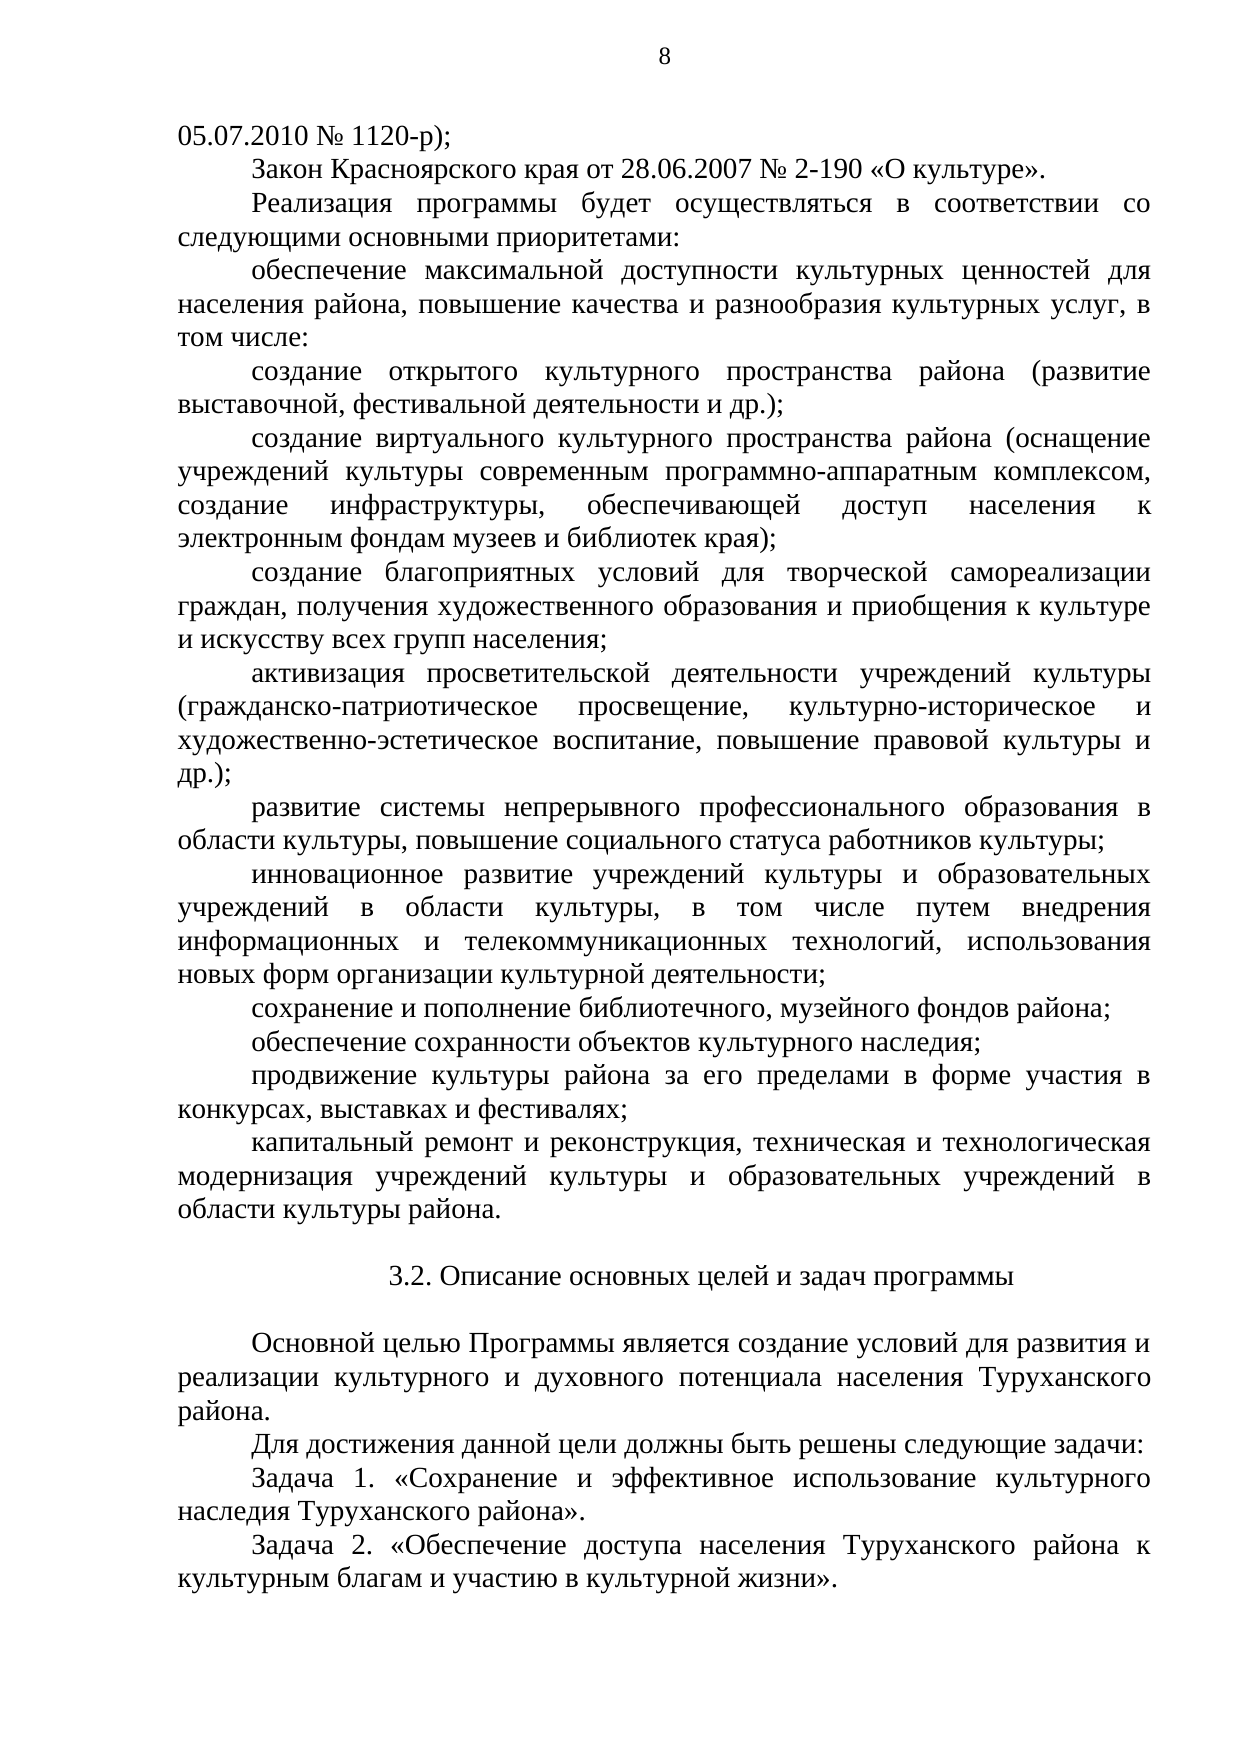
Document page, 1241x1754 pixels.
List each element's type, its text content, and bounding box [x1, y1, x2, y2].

text инновационное развитие учреждений культуры и образовательных учреждений в области культуры, в том числе путем внедрения информационных и телекоммуникационных технологий, использования новых форм организации культурной деятельности; [177, 856, 1152, 990]
text Задача 2. «Обеспечение доступа населения Туруханского района к культурным благам и участию в культурной жизни». [177, 1527, 1152, 1594]
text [177, 118, 1152, 152]
text активизация просветительской деятельности учреждений культуры (гражданско-патриотическое просвещение, культурно-историческое и художественно-эстетическое воспитание, повышение правовой культуры и др.); [177, 655, 1152, 789]
text капитальный ремонт и реконструкция, техническая и технологическая модернизация учреждений культуры и образовательных учреждений в области культуры района. [177, 1124, 1152, 1225]
text развитие системы непрерывного профессионального образования в области культуры, повышение социального статуса работников культуры; [177, 789, 1152, 856]
text Для достижения данной цели должны быть решены следующие задачи: [177, 1426, 1152, 1460]
text создание виртуального культурного пространства района (оснащение учреждений культуры современным программно-аппаратным комплексом, создание инфраструктуры, обеспечивающей доступ населения к электронным фондам музеев и библиотек края); [177, 420, 1152, 554]
text обеспечение сохранности объектов культурного наследия; [177, 1024, 1152, 1057]
text 3.2. Описание основных целей и задач программы [177, 1258, 1152, 1292]
text Задача 1. «Сохранение и эффективное использование культурного наследия Туруханского района». [177, 1460, 1152, 1527]
text создание благоприятных условий для творческой самореализации граждан, получения художественного образования и приобщения к культуре и искусству всех групп населения; [177, 554, 1152, 655]
text обеспечение максимальной доступности культурных ценностей для населения района, повышение качества и разнообразия культурных услуг, в том числе: [177, 252, 1152, 353]
text Закон Красноярского края от 28.06.2007 № 2-190 «О культуре». [177, 152, 1152, 185]
text создание открытого культурного пространства района (развитие выставочной, фестивальной деятельности и др.); [177, 353, 1152, 420]
text продвижение культуры района за его пределами в форме участия в конкурсах, выставках и фестивалях; [177, 1057, 1152, 1124]
text сохранение и пополнение библиотечного, музейного фондов района; [177, 990, 1152, 1024]
text Основной целью Программы является создание условий для развития и реализации культурного и духовного потенциала населения Туруханского района. [177, 1326, 1152, 1426]
text Реализация программы будет осуществляться в соответствии со следующими основными приоритетами: [177, 185, 1152, 252]
